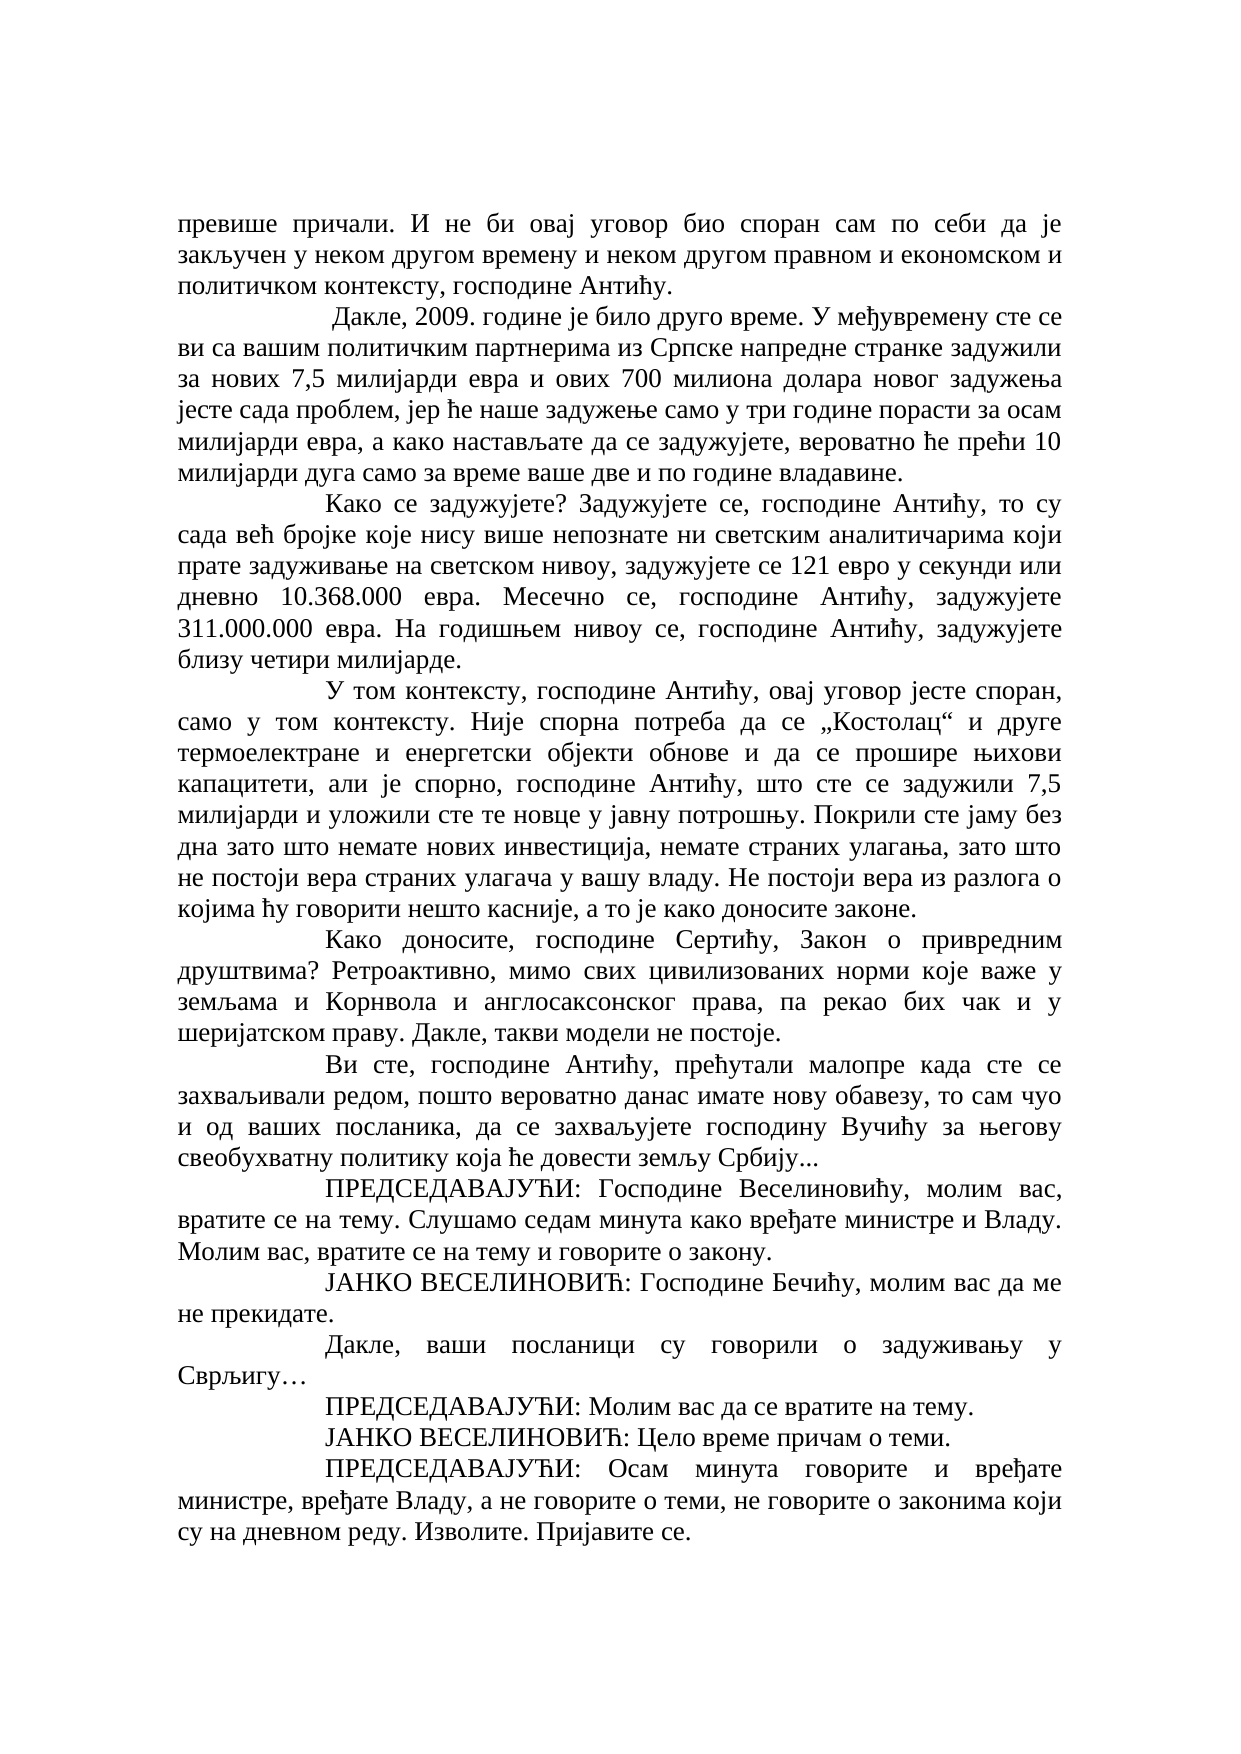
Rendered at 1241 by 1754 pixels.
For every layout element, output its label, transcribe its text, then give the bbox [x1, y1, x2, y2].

text ПРЕДСЕДАВАЈУЋИ: Господине Веселиновићу, молим вас, вратите се на тему. Слушамо седам минута како вређате министре и Владу. Молим вас, вратите се на тему и говорите о закону. [177, 1172, 1063, 1266]
text Ви сте, господине Антићу, прећутали малопре када сте се захваљивали редом, пошто вероватно данас имате нову обавезу, то сам чуо и од ваших посланика, да се захваљујете господину Вучићу за његову свеобухватну политику која ће довести земљу Србију... [177, 1048, 1063, 1172]
text ПРЕДСЕДАВАЈУЋИ: Осам минута говорите и вређате министре, вређате Владу, а не говорите о теми, не говорите о законима који су на дневном реду. Изволите. Пријавите се. [177, 1453, 1063, 1546]
text Како доносите, господине Сертићу, Закон о привредним друштвима? Ретроактивно, мимо свих цивилизованих норми које важе у земљама и Корнвола и англосаксонског права, па рекао бих чак и у шеријатском праву. Дакле, такви модели не постоје. [177, 923, 1063, 1048]
text Дакле, 2009. године је било друго време. У међувремену сте се ви са вашим политичким партнерима из Српске напредне странке задужили за нових 7,5 милијарди евра и ових 700 милиона долара новог задужења јесте сада проблем, јер ће наше задужење само у три године порасти за осам милијарди евра, а како настављате да се задужујете, вероватно ће прећи 10 милијарди дуга само за време ваше две и по године владавине. [177, 300, 1063, 487]
text У том контексту, господине Антићу, овај уговор јесте споран, само у том контексту. Није спорна потреба да се „Костолац“ и друге термоелектране и енергетски објекти обнове и да се прошире њихови капацитети, али је спорно, господине Антићу, што сте се задужили 7,5 милијарди и уложили сте те новце у јавну потрошњу. Покрили сте јаму без дна зато што немате нових инвестиција, немате страних улагања, зато што не постоји вера страних улагача у вашу владу. Не постоји вера из разлога о којима ћу говорити нешто касније, а то је како доносите законе. [177, 674, 1063, 923]
text Дакле, ваши посланици су говорили о задуживању у Сврљигу… [177, 1328, 1063, 1390]
text ПРЕДСЕДАВАЈУЋИ: Молим вас да се вратите на тему. [177, 1390, 1063, 1421]
text ЈАНКО ВЕСЕЛИНОВИЋ: Господине Бечићу, молим вас да ме не прекидате. [177, 1266, 1063, 1328]
text ЈАНКО ВЕСЕЛИНОВИЋ: Цело време причам о теми. [177, 1421, 1063, 1453]
text Како се задужујете? Задужујете се, господине Антићу, то су сада већ бројке које нису више непознате ни светским аналитичарима који прате задуживање на светском нивоу, задужујете се 121 евро у секунди или дневно 10.368.000 евра. Месечно се, господине Антићу, задужујете 311.000.000 евра. На годишњем нивоу се, господине Антићу, задужујете близу четири милијарде. [177, 487, 1063, 674]
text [177, 207, 1063, 300]
